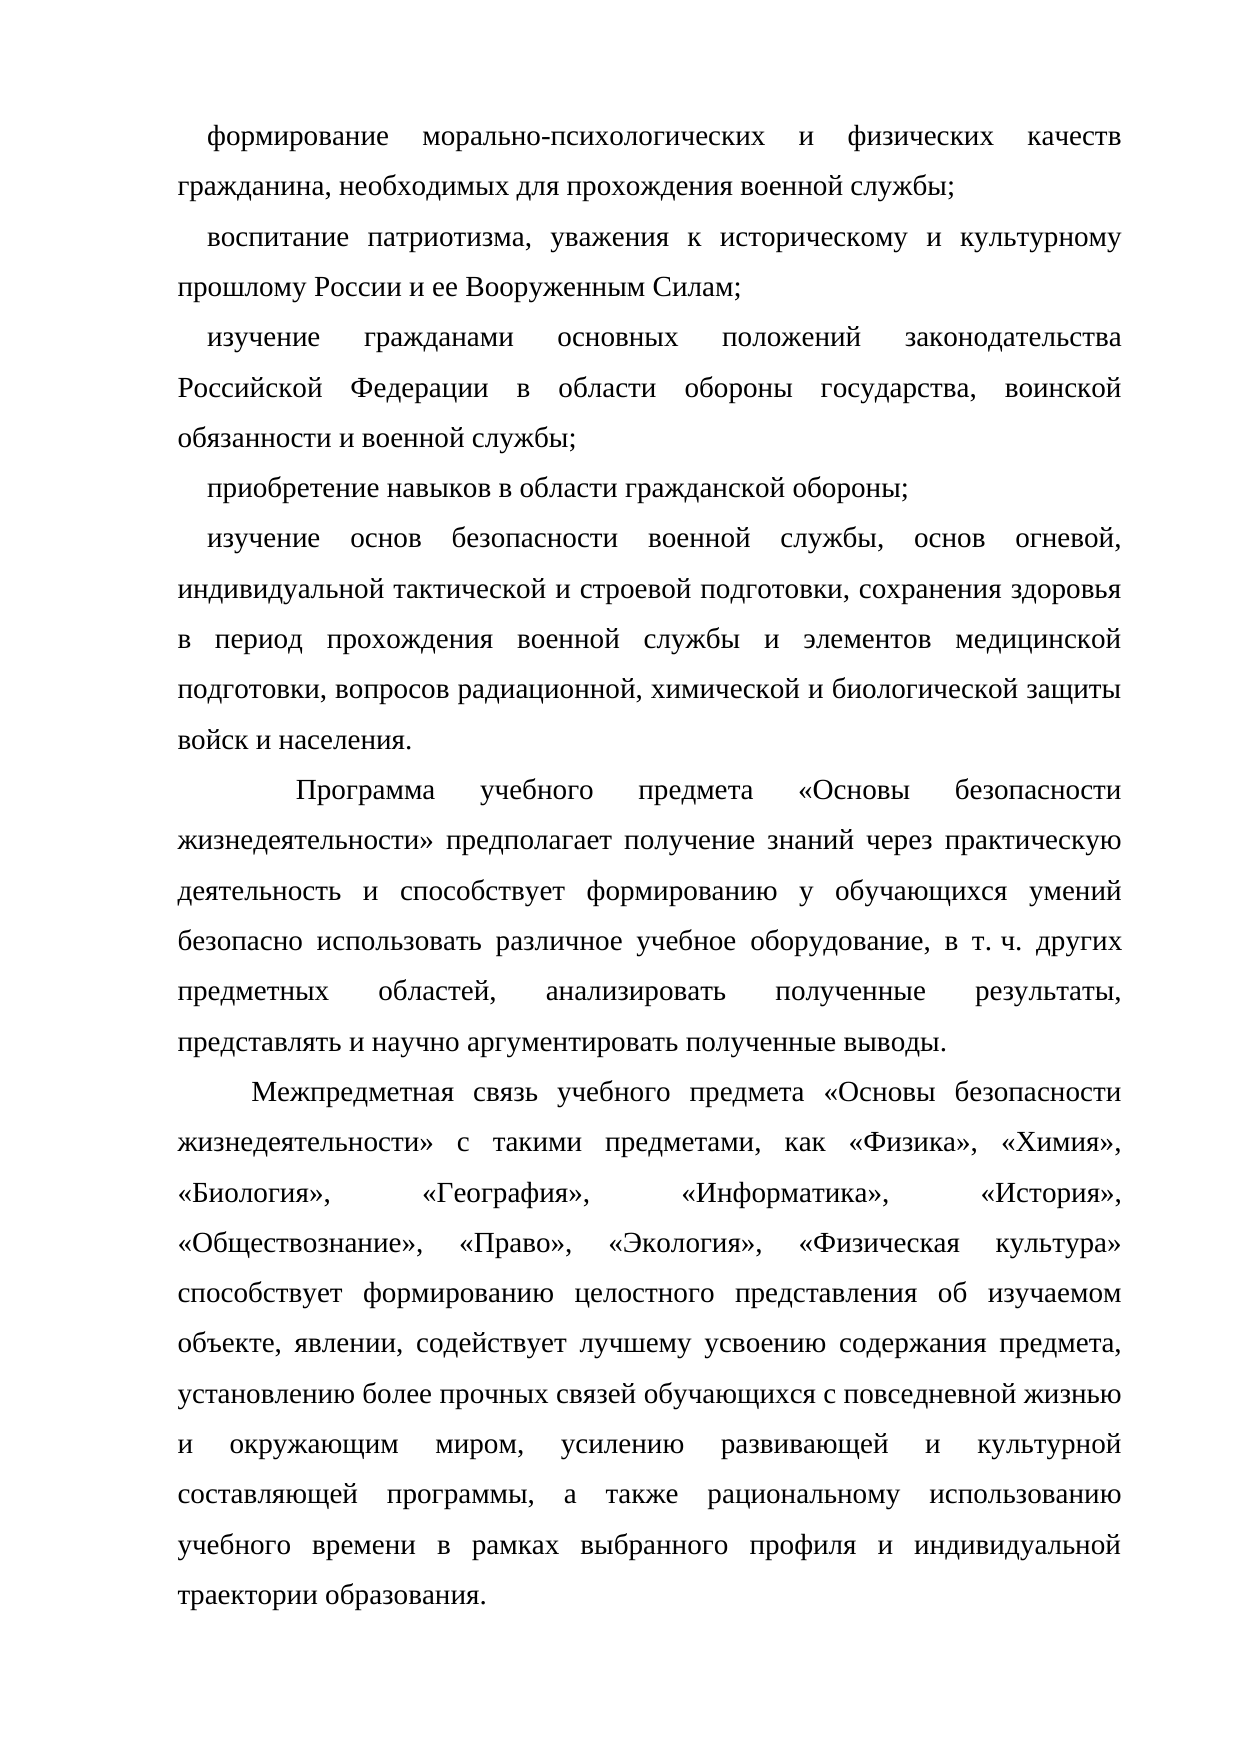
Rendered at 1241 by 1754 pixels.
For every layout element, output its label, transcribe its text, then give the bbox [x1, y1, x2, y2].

text изучение основ безопасности военной службы, основ огневой, индивидуальной тактической и строевой подготовки, сохранения здоровья в период прохождения военной службы и элементов медицинской подготовки, вопросов радиационной, химической и биологической защиты войск и населения. [177, 521, 1122, 755]
text Межпредметная связь учебного предмета «Основы безопасности жизнедеятельности» с такими предметами, как «Физика», «Химия», «Биология», «География», «Информатика», «История», «Обществознание», «Право», «Экология», «Физическая культура» способствует формированию целостного представления об изучаемом объекте, явлении, содействует лучшему усвоению содержания предмета, установлению более прочных связей обучающихся с повседневной жизнью и окружающим миром, усилению развивающей и культурной составляющей программы, а также рациональному использованию учебного времени в рамках выбранного профиля и индивидуальной траектории образования. [177, 1074, 1122, 1611]
text Программа учебного предмета «Основы безопасности жизнедеятельности» предполагает получение знаний через практическую деятельность и способствует формированию у обучающихся умений безопасно использовать различное учебное оборудование, в т. ч. других предметных областей, анализировать полученные результаты, представлять и научно аргументировать полученные выводы. [177, 772, 1122, 1057]
text формирование морально-психологических и физических качеств гражданина, необходимых для прохождения военной службы; [177, 118, 1122, 202]
text воспитание патриотизма, уважения к историческому и культурному прошлому России и ее Вооруженным Силам; [177, 219, 1122, 303]
text изучение гражданами основных положений законодательства Российской Федерации в области обороны государства, воинской обязанности и военной службы; [177, 319, 1122, 453]
text приобретение навыков в области гражданской обороны; [177, 470, 1122, 504]
